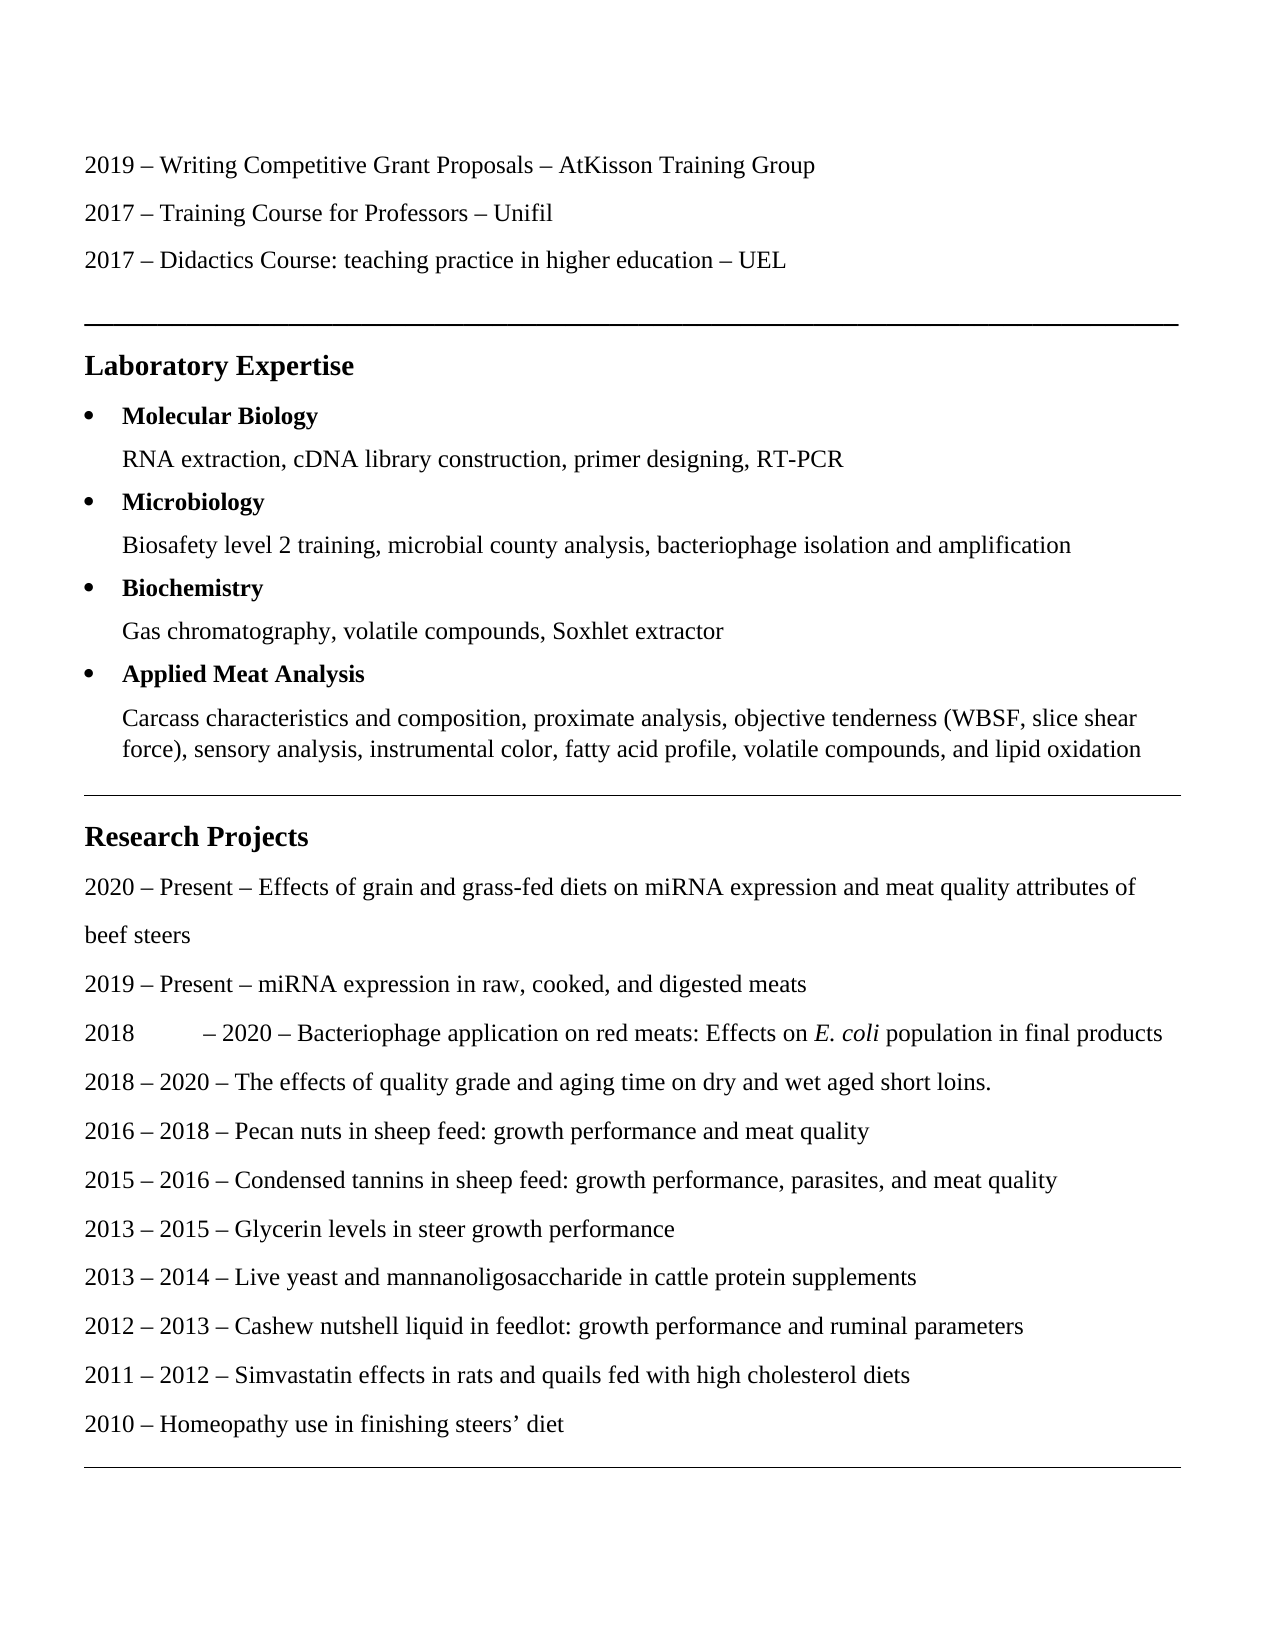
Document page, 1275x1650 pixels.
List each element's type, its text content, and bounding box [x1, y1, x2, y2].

text 2019 – Present – miRNA expression in raw, cooked, and digested meats [84, 969, 1181, 998]
list Microbiology [84, 487, 1181, 516]
text 2018 – 2020 – The effects of quality grade and aging time on dry and wet aged short loins. [84, 1067, 1181, 1096]
text 2010 – Homeopathy use in finishing steers’ diet [84, 1409, 1181, 1438]
text 2011 – 2012 – Simvastatin effects in rats and quails fed with high cholesterol diets [84, 1360, 1181, 1389]
text 2012 – 2013 – Cashew nutshell liquid in feedlot: growth performance and ruminal parameters [578, 1311, 1181, 1340]
text 2013 – 2014 – Live yeast and mannanoligosaccharide in cattle protein supplements [84, 1262, 1181, 1291]
text 2019 – Writing Competitive Grant Proposals – AtKisson Training Group [84, 150, 1181, 179]
text ___________________________________________________________________________ [75, 295, 1181, 329]
text RNA extraction, cDNA library construction, primer designing, RT-PCR [122, 444, 1181, 473]
text Carcass characteristics and composition, proximate analysis, objective tenderness (WBSF, slice shear force), sensory analysis, instrumental color, fatty acid profile, volatile compounds, and lipid oxidation [122, 703, 1181, 762]
text 2015 – 2016 – Condensed tannins in sheep feed: growth performance, parasites, and meat quality [84, 1165, 1181, 1193]
list Biochemistry [84, 573, 1181, 602]
text 2017 – Didactics Course: teaching practice in higher education – UEL [84, 245, 1181, 274]
list Molecular Biology [84, 401, 1181, 429]
text Biosafety level 2 training, microbial county analysis, bacteriophage isolation and amplification [122, 530, 1181, 559]
text Gas chromatography, volatile compounds, Soxhlet extractor [122, 616, 1181, 645]
text 2013 – 2015 – Glycerin levels in steer growth performance [84, 1214, 1181, 1242]
text Laboratory Expertise [84, 348, 1181, 381]
text 2017 – Training Course for Professors – Unifil [84, 198, 1181, 226]
text 2020 – Present – Effects of grain and grass-fed diets on miRNA expression and meat quality attributes of beef steers [84, 872, 1181, 949]
text 2016 – 2018 – Pecan nuts in sheep feed: growth performance and meat quality [84, 1116, 1181, 1145]
list Applied Meat Analysis [84, 659, 1181, 688]
list – 2020 – Bacteriophage application on red meats: Effects on E. coli population in final products [84, 1018, 1181, 1047]
text Research Projects [84, 819, 1181, 852]
